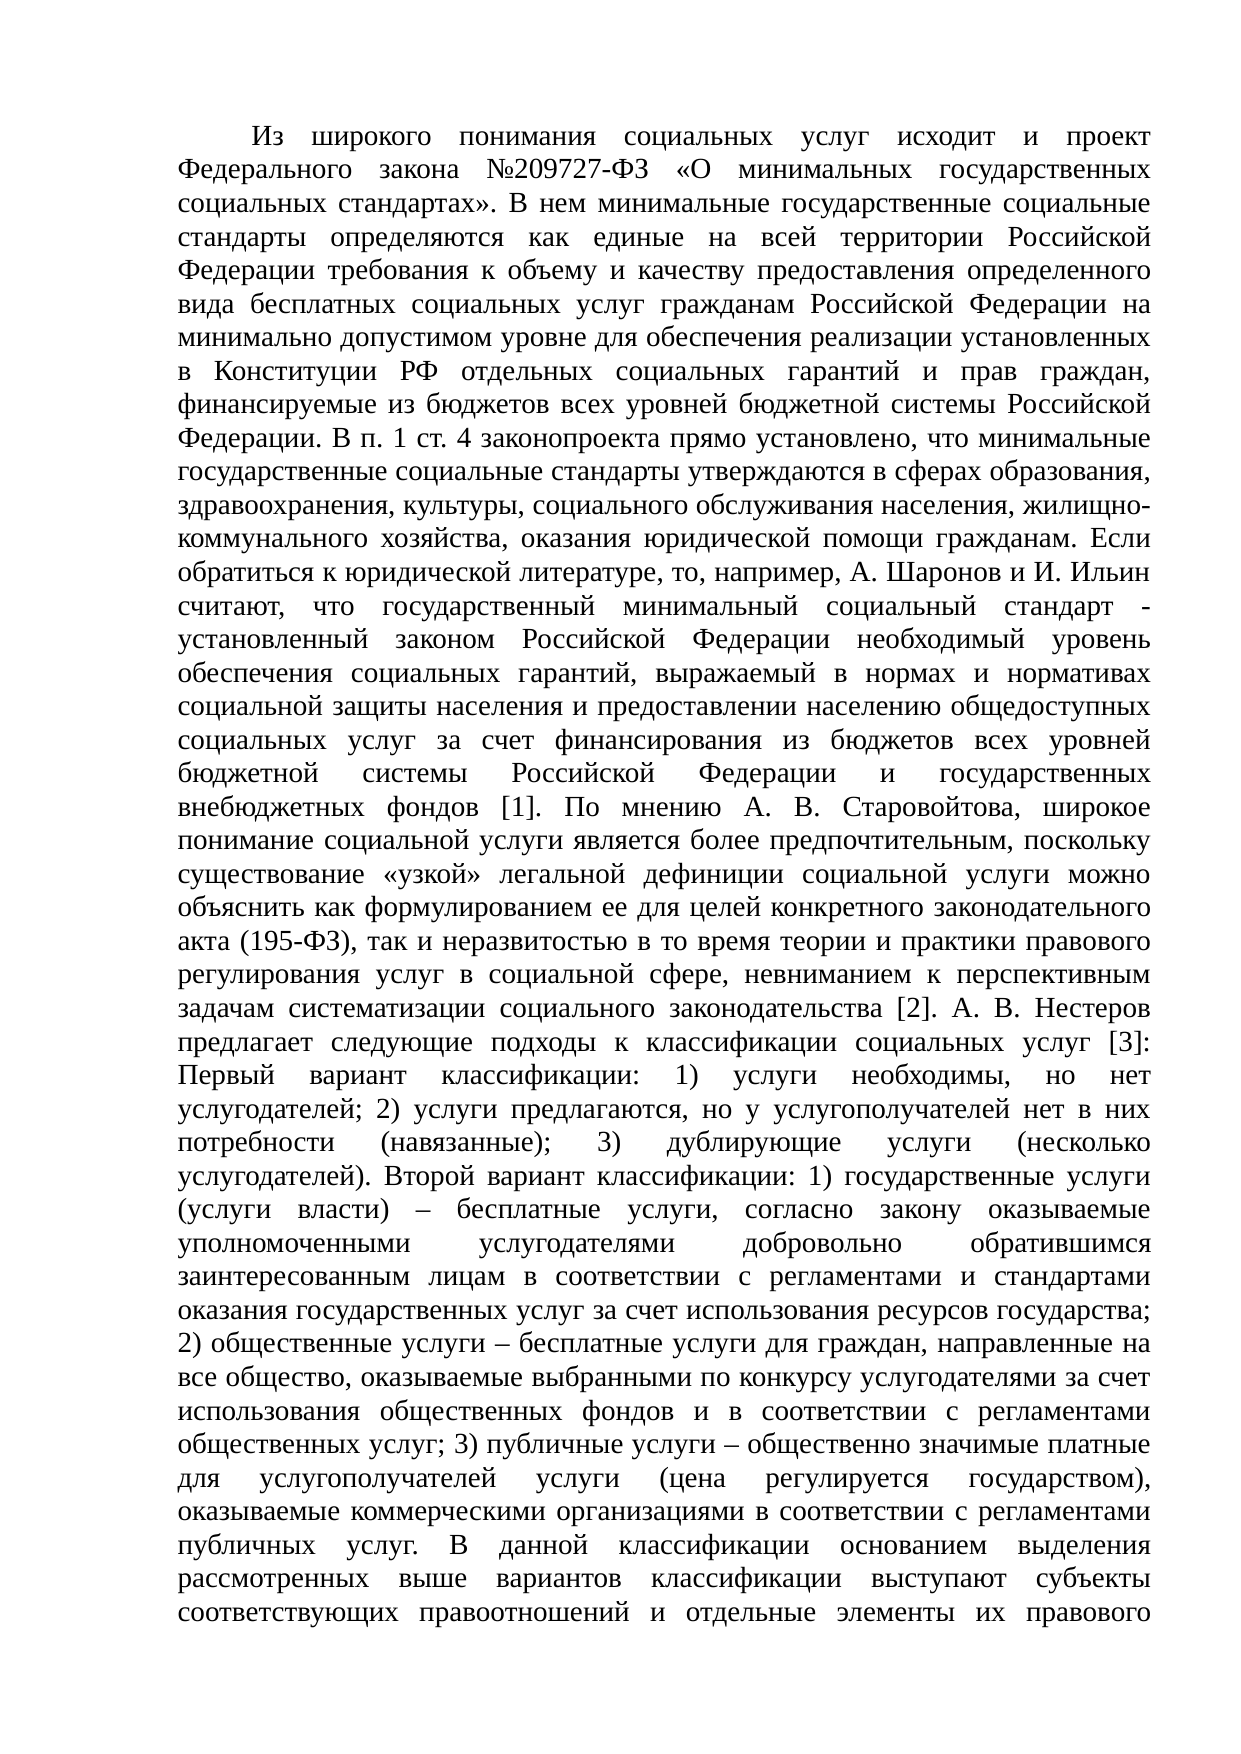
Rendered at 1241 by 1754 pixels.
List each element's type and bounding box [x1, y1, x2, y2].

text [177, 118, 1152, 1627]
